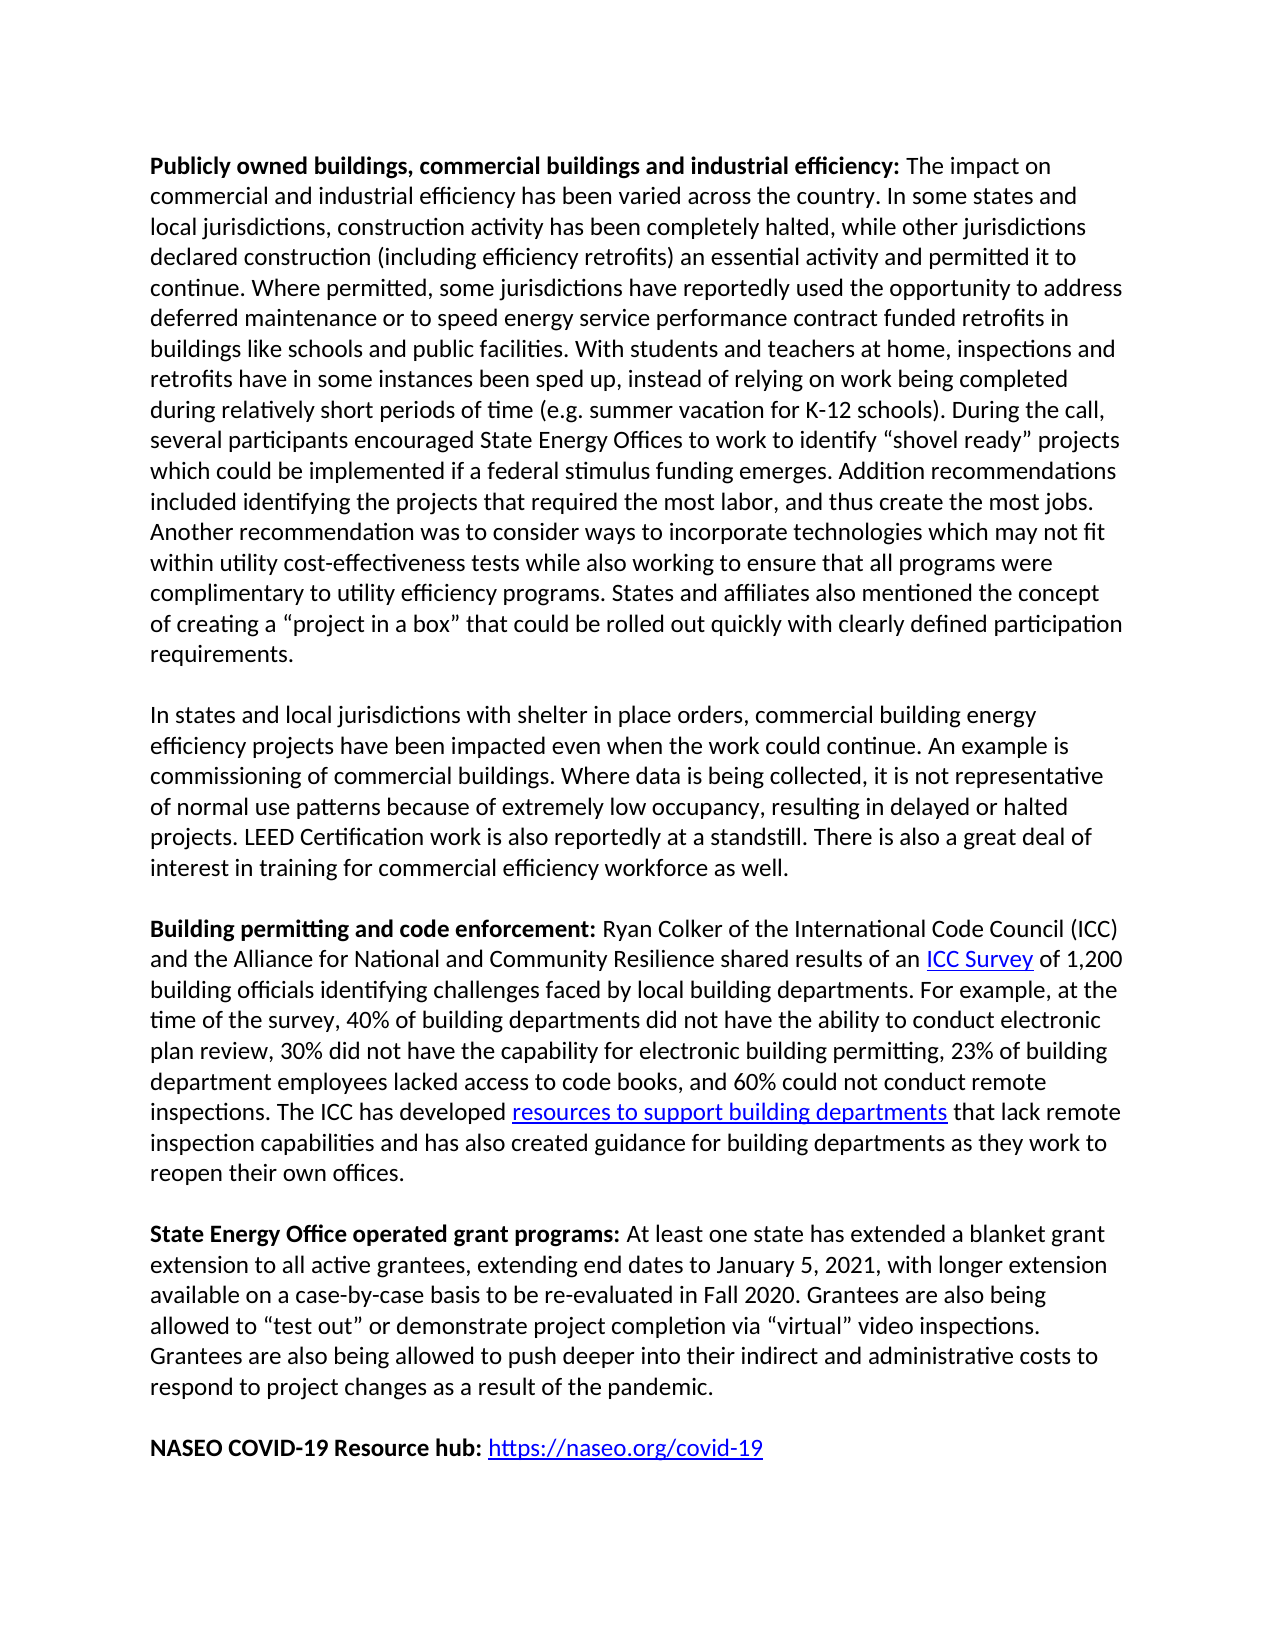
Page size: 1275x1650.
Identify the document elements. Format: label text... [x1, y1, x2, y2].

text NASEO COVID-19 Resource hub: https://naseo.org/covid-19 [150, 1432, 1125, 1462]
text State Energy Office operated grant programs: At least one state has extended a blanket grant extension to all active grantees, extending end dates to January 5, 2021, with longer extension available on a case-by-case basis to be re-evaluated in Fall 2020. Grantees are also being allowed to “test out” or demonstrate project completion via “virtual” video inspections. Grantees are also being allowed to push deeper into their indirect and administrative costs to respond to project changes as a result of the pandemic. [150, 1218, 1125, 1401]
text In states and local jurisdictions with shelter in place orders, commercial building energy efficiency projects have been impacted even when the work could continue. An example is commissioning of commercial buildings. Where data is being collected, it is not representative of normal use patterns because of extremely low occupancy, resulting in delayed or halted projects. LEED Certification work is also reportedly at a standstill. There is also a great deal of interest in training for commercial efficiency workforce as well. [150, 699, 1125, 882]
text Publicly owned buildings, commercial buildings and industrial efficiency: The impact on commercial and industrial efficiency has been varied across the country. In some states and local jurisdictions, construction activity has been completely halted, while other jurisdictions declared construction (including efficiency retrofits) an essential activity and permitted it to continue. Where permitted, some jurisdictions have reportedly used the opportunity to address deferred maintenance or to speed energy service performance contract funded retrofits in buildings like schools and public facilities. With students and teachers at home, inspections and retrofits have in some instances been sped up, instead of relying on work being completed during relatively short periods of time (e.g. summer vacation for K-12 schools). During the call, several participants encouraged State Energy Offices to work to identify “shovel ready” projects which could be implemented if a federal stimulus funding emerges. Addition recommendations included identifying the projects that required the most labor, and thus create the most jobs. Another recommendation was to consider ways to incorporate technologies which may not fit within utility cost-effectiveness tests while also working to ensure that all programs were complimentary to utility efficiency programs. States and affiliates also mentioned the concept of creating a “project in a box” that could be rolled out quickly with clearly defined participation requirements. [150, 150, 1125, 669]
text Building permitting and code enforcement: Ryan Colker of the International Code Council (ICC) and the Alliance for National and Community Resilience shared results of an ICC Survey of 1,200 building officials identifying challenges faced by local building departments. For example, at the time of the survey, 40% of building departments did not have the ability to conduct electronic plan review, 30% did not have the capability for electronic building permitting, 23% of building department employees lacked access to code books, and 60% could not conduct remote inspections. The ICC has developed resources to support building departments that lack remote inspection capabilities and has also created guidance for building departments as they work to reopen their own offices. [150, 913, 1125, 1188]
